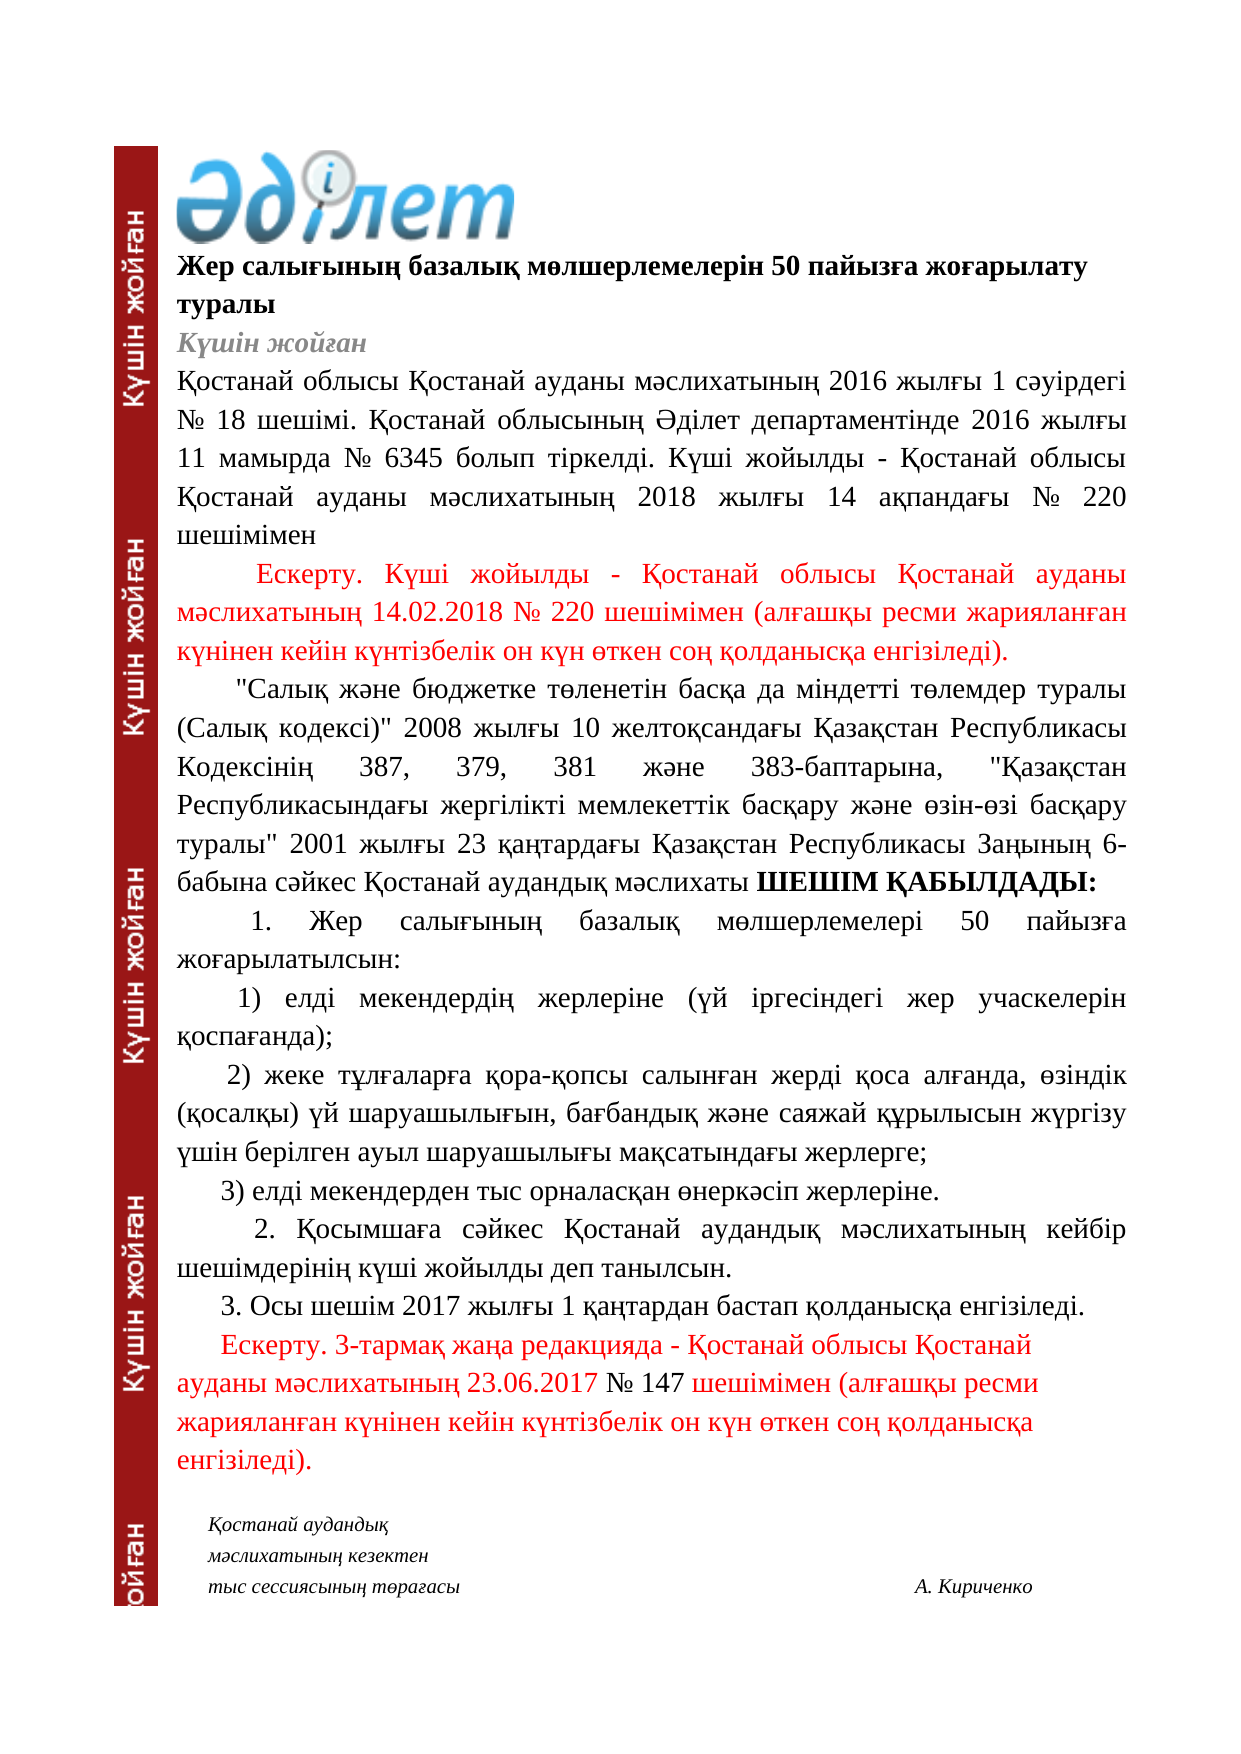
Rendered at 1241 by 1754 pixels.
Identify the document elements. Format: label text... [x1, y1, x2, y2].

text 3) елді мекендерден тыс орналасқан өнеркәсіп жерлеріне. [112, 1173, 1128, 1206]
text Қостанай облысы Қостанай ауданы мәслихатының 2016 жылғы 1 сәуірдегі № 18 шешімі. Қостанай облысының Әділет департаментінде 2016 жылғы 11 мамырда № 6345 болып тіркелді. Күші жойылды - Қостанай облысы Қостанай ауданы мәслихатының 2018 жылғы 14 ақпандағы № 220 шешімімен [112, 363, 1128, 551]
picture [114, 320, 158, 325]
text 1) елді мекендердің жерлеріне (үй іргесіндегі жер учаскелерін қоспағанда); [112, 980, 1128, 1052]
picture [114, 1322, 158, 1327]
picture [114, 1206, 158, 1211]
text Күшін жойған [112, 325, 1128, 358]
picture [114, 975, 158, 980]
table_cell А. Кириченко [913, 1572, 1240, 1603]
picture [114, 1052, 158, 1057]
table_cell мәслихатының кезектен [101, 1541, 1240, 1572]
picture [114, 146, 158, 248]
text Ескерту. Күші жойылды - Қостанай облысы Қостанай ауданы мәслихатының 14.02.2018 № 220 шешімімен (алғашқы ресми жарияланған күнінен кейін күнтізбелік он күн өткен соң қолданысқа енгізіледі). [112, 556, 1128, 667]
text Ескерту. 3-тармақ жаңа редакцияда - Қостанай облысы Қостанай ауданы мәслихатының 23.06.2017 № 147 шешімімен (алғашқы ресми жарияланған күнінен кейін күнтізбелік он күн өткен соң қолданысқа енгізіледі). [112, 1327, 1128, 1506]
picture [114, 898, 158, 903]
picture [114, 1168, 158, 1173]
table_cell тыс сессиясының төрағасы [101, 1572, 913, 1603]
picture [114, 1506, 158, 1510]
text 1. Жер салығының базалық мөлшерлемелері 50 пайызға жоғарылатылсын: [112, 903, 1128, 975]
text 2. Қосымшаға сәйкес Қостанай аудандық мәслихатының кейбір шешімдерінің күші жойылды деп танылсын. [112, 1211, 1128, 1283]
text 2) жеке тұлғаларға қора-қопсы салынған жерді қоса алғанда, өзіндік (қосалқы) үй шаруашылығын, бағбандық және саяжай құрылысын жүргізу үшін берілген ауыл шаруашылығы мақсатындағы жерлерге; [112, 1057, 1128, 1168]
text "Салық және бюджетке төленетін басқа да міндетті төлемдер туралы (Салық кодексі)" 2008 жылғы 10 желтоқсандағы Қазақстан Республикасы Кодексінің 387, 379, 381 және 383-баптарына, "Қазақстан Республикасындағы жергілікті мемлекеттік басқару және өзін-өзі басқару туралы" 2001 жылғы 23 қаңтардағы Қазақстан Республикасы Заңының 6-бабына сәйкес Қостанай аудандық мәслихаты ШЕШІМ ҚАБЫЛДАДЫ: [112, 672, 1128, 898]
picture [114, 1283, 158, 1288]
picture [114, 667, 158, 672]
picture [176, 150, 515, 244]
table_header Қостанай аудандық [101, 1510, 1240, 1541]
picture [114, 551, 158, 556]
text Жер салығының базалық мөлшерлемелерін 50 пайызға жоғарылату туралы [112, 248, 1128, 320]
picture [114, 358, 158, 363]
text 3. Осы шешім 2017 жылғы 1 қаңтардан бастап қолданысқа енгізіледі. [112, 1288, 1128, 1322]
